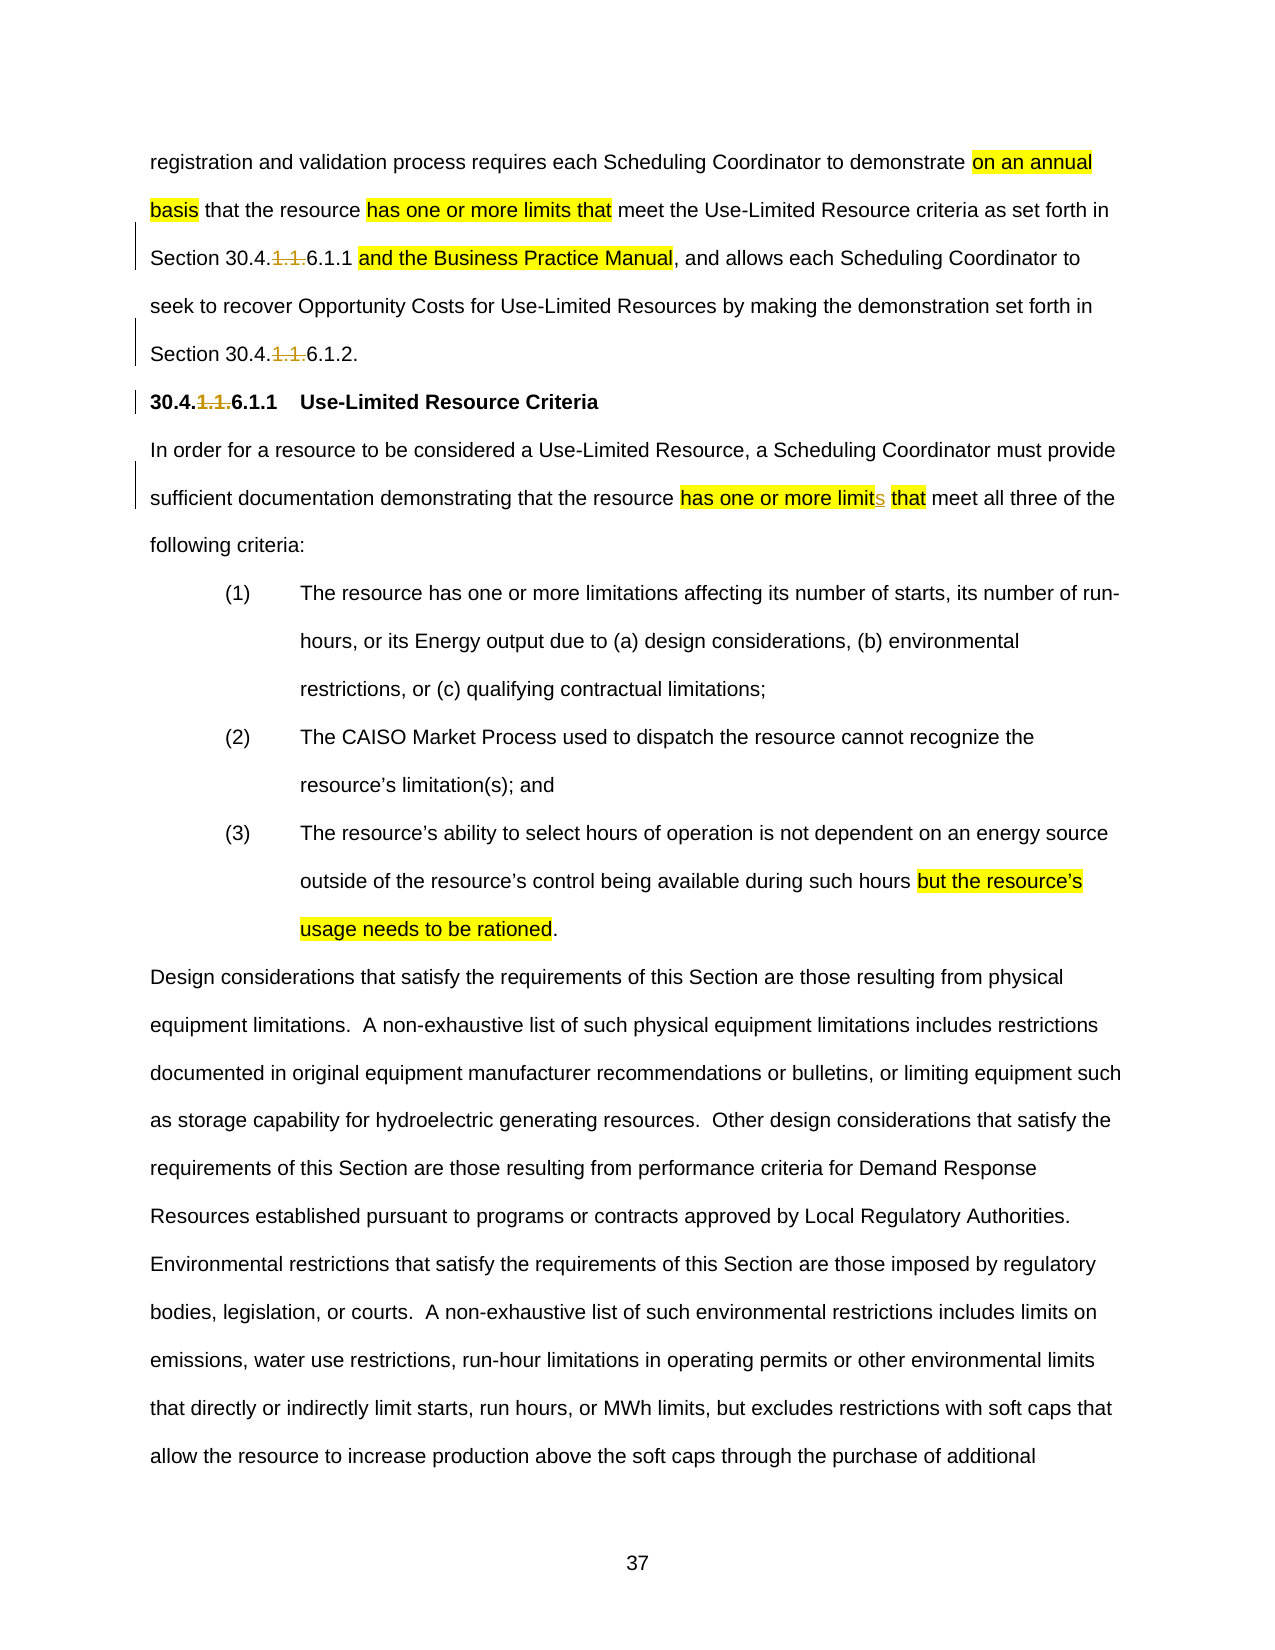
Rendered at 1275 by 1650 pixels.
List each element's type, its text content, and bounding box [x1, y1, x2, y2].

text 30.4.6.1.1 Use-Limited Resource Criteria [150, 389, 1125, 413]
text (1) The resource has one or more limitations affecting its number of starts, its number of run-hours, or its Energy output due to (a) design considerations, (b) environmental restrictions, or (c) qualifying contractual limitations; [225, 581, 1125, 701]
text (3) The resource’s ability to select hours of operation is not dependent on an energy source outside of the resource’s control being available during such hours but the resource’s usage needs to be rationed. [225, 821, 1125, 941]
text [150, 964, 1125, 1468]
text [150, 150, 1125, 366]
text (2) The CAISO Market Process used to dispatch the resource cannot recognize the resource’s limitation(s); and [225, 725, 1125, 797]
text In order for a resource to be considered a Use-Limited Resource, a Scheduling Coordinator must provide sufficient documentation demonstrating that the resource has one or more limit that meet all three of the following criteria: [150, 437, 1125, 557]
